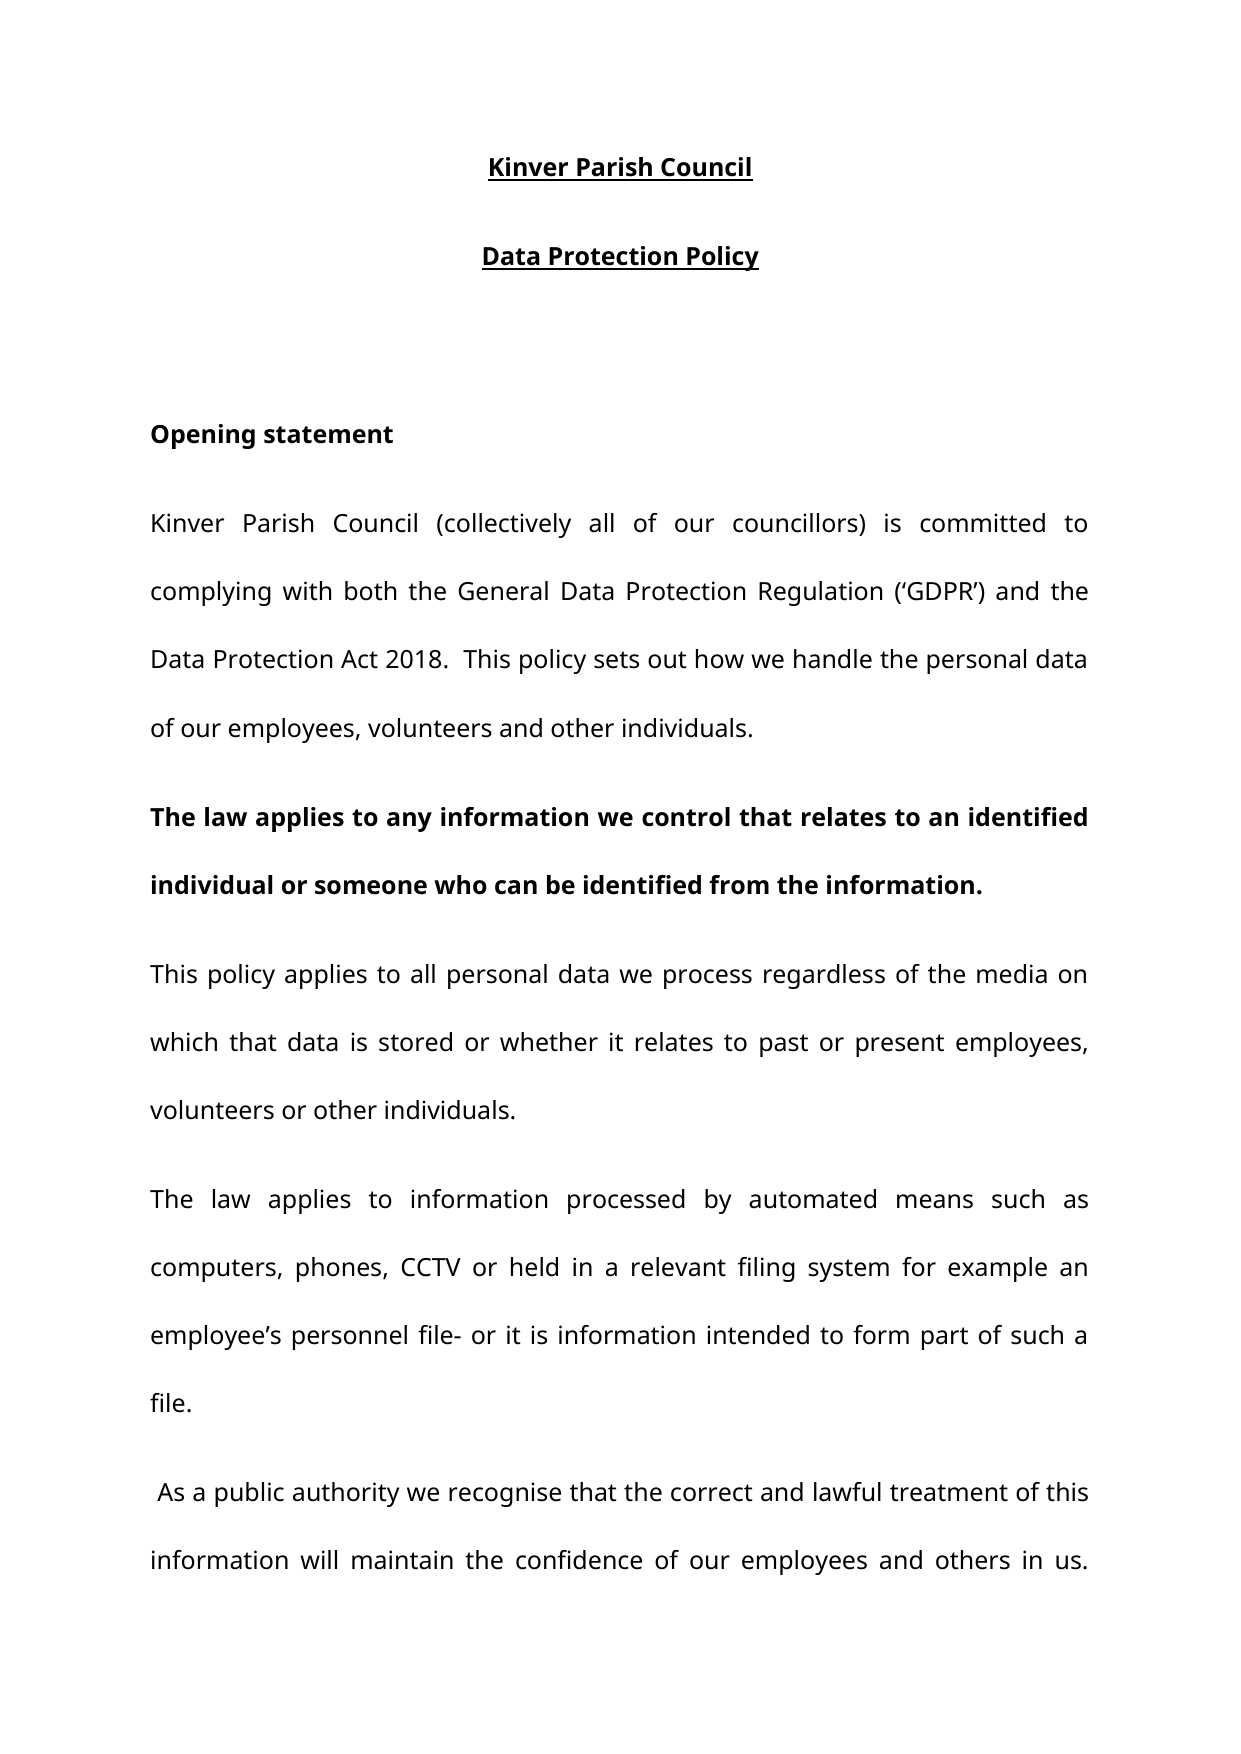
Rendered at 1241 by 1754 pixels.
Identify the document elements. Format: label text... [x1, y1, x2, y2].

text The law applies to information processed by automated means such as computers, phones, CCTV or held in a relevant filing system for example an employee’s personnel file- or it is information intended to form part of such a file. [150, 1181, 1090, 1420]
text The law applies to any information we control that relates to an identified individual or someone who can be identified from the information. [150, 799, 1090, 901]
text Opening statement [150, 417, 1090, 451]
text Data Protection Policy [150, 239, 1090, 273]
text This policy applies to all personal data we process regardless of the media on which that data is stored or whether it relates to past or present employees, volunteers or other individuals. [150, 956, 1090, 1127]
text Kinver Parish Council [150, 150, 1090, 184]
text Kinver Parish Council (collectively all of our councillors) is committed to complying with both the General Data Protection Regulation (‘GDPR’) and the Data Protection Act 2018. This policy sets out how we handle the personal data of our employees, volunteers and other individuals. [150, 506, 1090, 744]
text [150, 1475, 1090, 1577]
